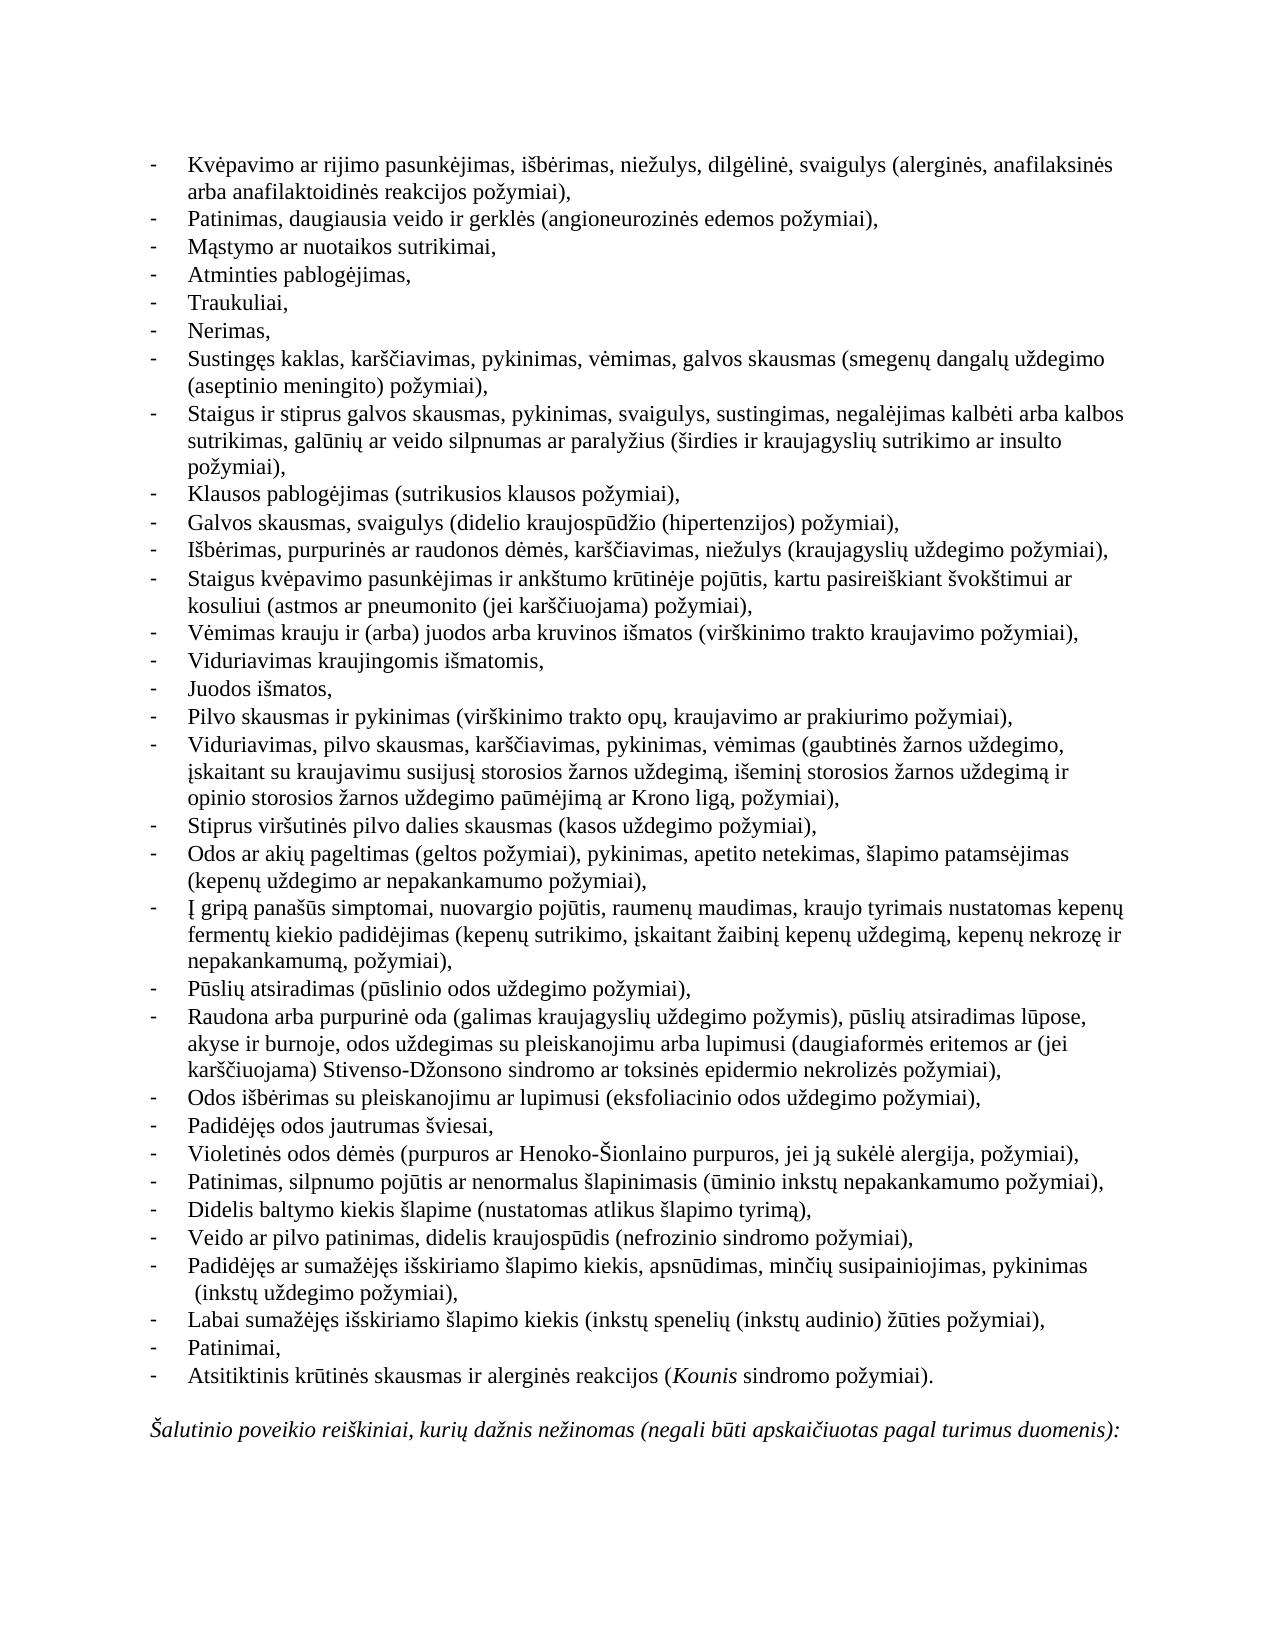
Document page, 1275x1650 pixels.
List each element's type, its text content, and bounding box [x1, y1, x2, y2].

list Violetinės odos dėmės (purpuros ar Henoko-Šionlaino purpuros, jei ją sukėlė alergija, požymiai), [150, 1139, 1125, 1167]
list Patinimai, [150, 1333, 1125, 1361]
list Veido ar pilvo patinimas, didelis kraujospūdis (nefrozinio sindromo požymiai), [150, 1223, 1125, 1251]
list Atminties pablogėjimas, [150, 260, 1125, 288]
list Sustingęs kaklas, karščiavimas, pykinimas, vėmimas, galvos skausmas (smegenų dangalų uždegimo (aseptinio meningito) požymiai), [150, 344, 1125, 399]
list Nerimas, [150, 316, 1125, 344]
list Patinimas, silpnumo pojūtis ar nenormalus šlapinimasis (ūminio inkstų nepakankamumo požymiai), [150, 1167, 1125, 1195]
list Galvos skausmas, svaigulys (didelio kraujospūdžio (hipertenzijos) požymiai), [150, 508, 1125, 536]
list Viduriavimas, pilvo skausmas, karščiavimas, pykinimas, vėmimas (gaubtinės žarnos uždegimo, įskaitant su kraujavimu susijusį storosios žarnos uždegimą, išeminį storosios žarnos uždegimą ir opinio storosios žarnos uždegimo paūmėjimą ar Krono ligą, požymiai), [150, 730, 1125, 811]
list Juodos išmatos, [150, 674, 1125, 702]
list Mąstymo ar nuotaikos sutrikimai, [150, 232, 1125, 260]
list Odos išbėrimas su pleiskanojimu ar lupimusi (eksfoliacinio odos uždegimo požymiai), [150, 1083, 1125, 1111]
list Didelis baltymo kiekis šlapime (nustatomas atlikus šlapimo tyrimą), [150, 1195, 1125, 1223]
text Šalutinio poveikio reiškiniai, kurių dažnis nežinomas (negali būti apskaičiuotas pagal turimus duomenis): [150, 1416, 1125, 1442]
list Išbėrimas, purpurinės ar raudonos dėmės, karščiavimas, niežulys (kraujagyslių uždegimo požymiai), [150, 536, 1125, 564]
list Staigus kvėpavimo pasunkėjimas ir ankštumo krūtinėje pojūtis, kartu pasireiškiant švokštimui ar kosuliui (astmos ar pneumonito (jei karščiuojama) požymiai), [150, 564, 1125, 618]
list Vėmimas krauju ir (arba) juodos arba kruvinos išmatos (virškinimo trakto kraujavimo požymiai), [150, 618, 1125, 646]
list Odos ar akių pageltimas (geltos požymiai), pykinimas, apetito netekimas, šlapimo patamsėjimas (kepenų uždegimo ar nepakankamumo požymiai), [150, 839, 1125, 893]
list Labai sumažėjęs išskiriamo šlapimo kiekis (inkstų spenelių (inkstų audinio) žūties požymiai), [150, 1305, 1125, 1333]
list Į gripą panašūs simptomai, nuovargio pojūtis, raumenų maudimas, kraujo tyrimais nustatomas kepenų fermentų kiekio padidėjimas (kepenų sutrikimo, įskaitant žaibinį kepenų uždegimą, kepenų nekrozę ir nepakankamumą, požymiai), [150, 893, 1125, 974]
list Raudona arba purpurinė oda (galimas kraujagyslių uždegimo požymis), pūslių atsiradimas lūpose, akyse ir burnoje, odos uždegimas su pleiskanojimu arba lupimusi (daugiaformės eritemos ar (jei karščiuojama) Stivenso-Džonsono sindromo ar toksinės epidermio nekrolizės požymiai), [150, 1002, 1125, 1083]
list Stiprus viršutinės pilvo dalies skausmas (kasos uždegimo požymiai), [150, 811, 1125, 839]
list Pūslių atsiradimas (pūslinio odos uždegimo požymiai), [150, 974, 1125, 1002]
list Klausos pablogėjimas (sutrikusios klausos požymiai), [150, 479, 1125, 508]
list Staigus ir stiprus galvos skausmas, pykinimas, svaigulys, sustingimas, negalėjimas kalbėti arba kalbos sutrikimas, galūnių ar veido silpnumas ar paralyžius (širdies ir kraujagyslių sutrikimo ar insulto požymiai), [150, 399, 1125, 479]
list Traukuliai, [150, 288, 1125, 316]
list Patinimas, daugiausia veido ir gerklės (angioneurozinės edemos požymiai), [150, 204, 1125, 232]
list Atsitiktinis krūtinės skausmas ir alerginės reakcijos (Kounis sindromo požymiai). [150, 1361, 1125, 1389]
list Pilvo skausmas ir pykinimas (virškinimo trakto opų, kraujavimo ar prakiurimo požymiai), [150, 702, 1125, 730]
list Viduriavimas kraujingomis išmatomis, [150, 646, 1125, 674]
list Padidėjęs ar sumažėjęs išskiriamo šlapimo kiekis, apsnūdimas, minčių susipainiojimas, pykinimas (inkstų uždegimo požymiai), [150, 1251, 1125, 1305]
list Padidėjęs odos jautrumas šviesai, [150, 1111, 1125, 1139]
list Kvėpavimo ar rijimo pasunkėjimas, išbėrimas, niežulys, dilgėlinė, svaigulys (alerginės, anafilaksinės arba anafilaktoidinės reakcijos požymiai), [150, 150, 1125, 204]
